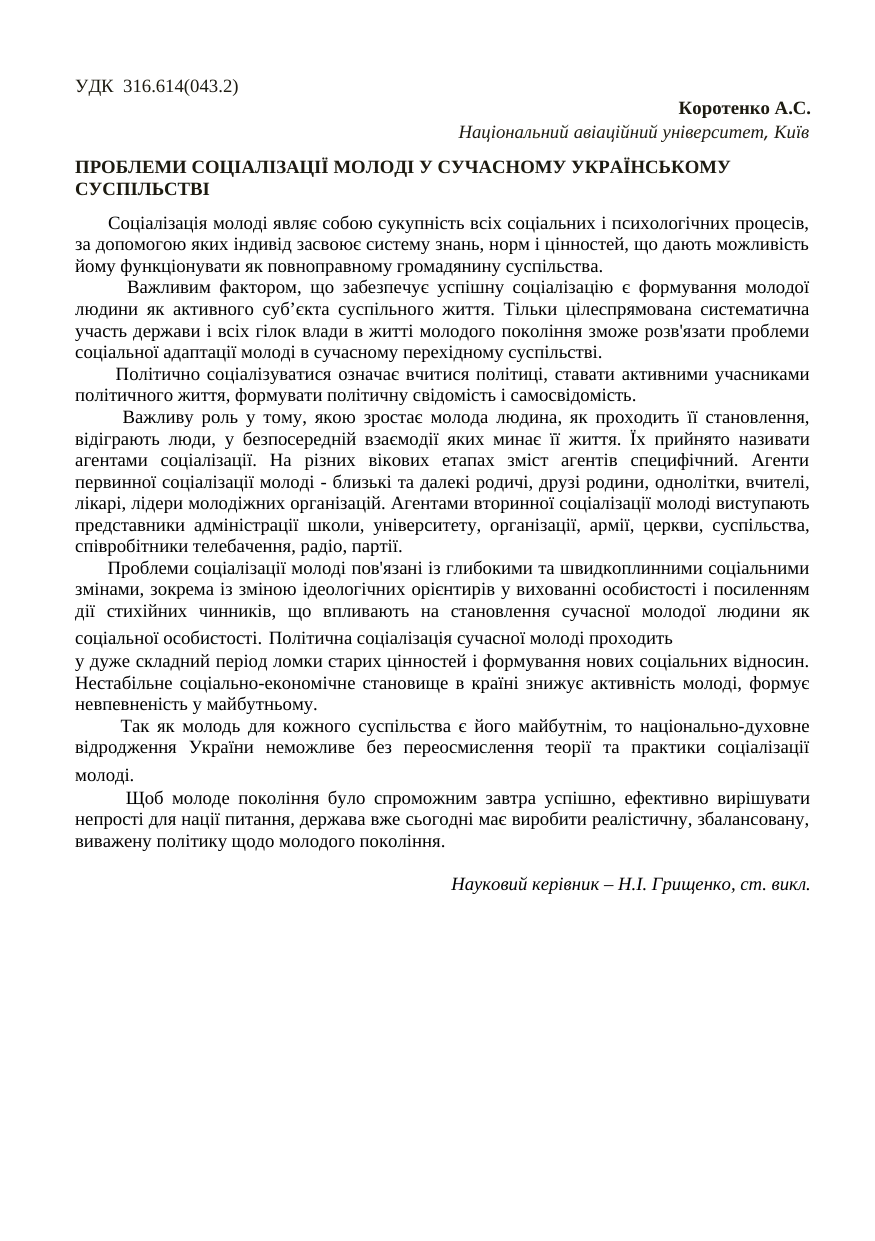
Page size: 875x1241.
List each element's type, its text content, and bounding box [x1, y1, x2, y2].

text Політично соціалізуватися означає вчитися політиці, ставати активними учасниками політичного життя, формувати політичну свідомість і самосвідомість. [75, 363, 811, 406]
text ПРОБЛЕМИ СОЦІАЛІЗАЦІЇ МОЛОДІ У СУЧАСНОМУ УКРАЇНСЬКОМУ СУСПІЛЬСТВІ [75, 156, 799, 199]
text Соціалізація молоді являє собою сукупність всіх соціальних і психологічних процесів, за допомогою яких індивід засвоює систему знань, норм і цінностей, що дають можливість йому функціонувати як повноправному громадянину суспільства. [75, 212, 811, 276]
text УДК 316.614(043.2) [75, 75, 811, 97]
text Науковий керівник – Н.І. Грищенко, ст. викл. [75, 873, 811, 894]
text Так як молодь для кожного суспільства є його майбутнім, то національно-духовне відродження України неможливе без переосмислення теорії та практики соціалізації молоді. [75, 715, 811, 787]
text Щоб молоде покоління було спроможним завтра успішно, ефективно вирішувати непрості для нації питання, держава вже сьогодні має виробити реалістичну, збалансовану, виважену політику щодо молодого покоління. [75, 787, 811, 851]
text Проблеми соціалізації молоді пов'язані із глибокими та швидкоплинними соціальними змінами, зокрема із зміною ідеологічних орієнтирів у вихованні особистості і посиленням дії стихійних чинників, що впливають на становлення сучасної молодої людини як соціальної особистості. Політична соціалізація сучасної молоді проходить [75, 557, 811, 650]
text у дуже складний період ломки старих цінностей і формування нових соціальних відносин. Нестабільне соціально-економічне становище в країні знижує активність молоді, формує невпевненість у майбутньому. [75, 650, 811, 715]
text Важливу роль у тому, якою зростає молода людина, як проходить її становлення, відіграють люди, у безпосередній взаємодії яких минає її життя. Їх прийнято називати агентами соціалізації. На різних вікових етапах зміст агентів специфічний. Агенти первинної соціалізації молоді - близькі та далекі родичі, друзі родини, однолітки, вчителі, лікарі, лідери молодіжних організацій. Агентами вторинної соціалізації молоді виступають представники адміністрації школи, університету, організації, армії, церкви, суспільства, співробітники телебачення, радіо, партії. [75, 406, 811, 557]
text Коротенко А.С. [90, 97, 811, 118]
text Важливим фактором, що забезпечує успішну соціалізацію є формування молодої людини як активного суб’єкта суспільного життя. Тільки цілеспрямована систематична участь держави і всіх гілок влади в житті молодого покоління зможе розв'язати проблеми соціальної адаптації молоді в сучасному перехідному суспільстві. [75, 276, 811, 363]
text Національний авіаційний університет, Київ [90, 118, 811, 144]
